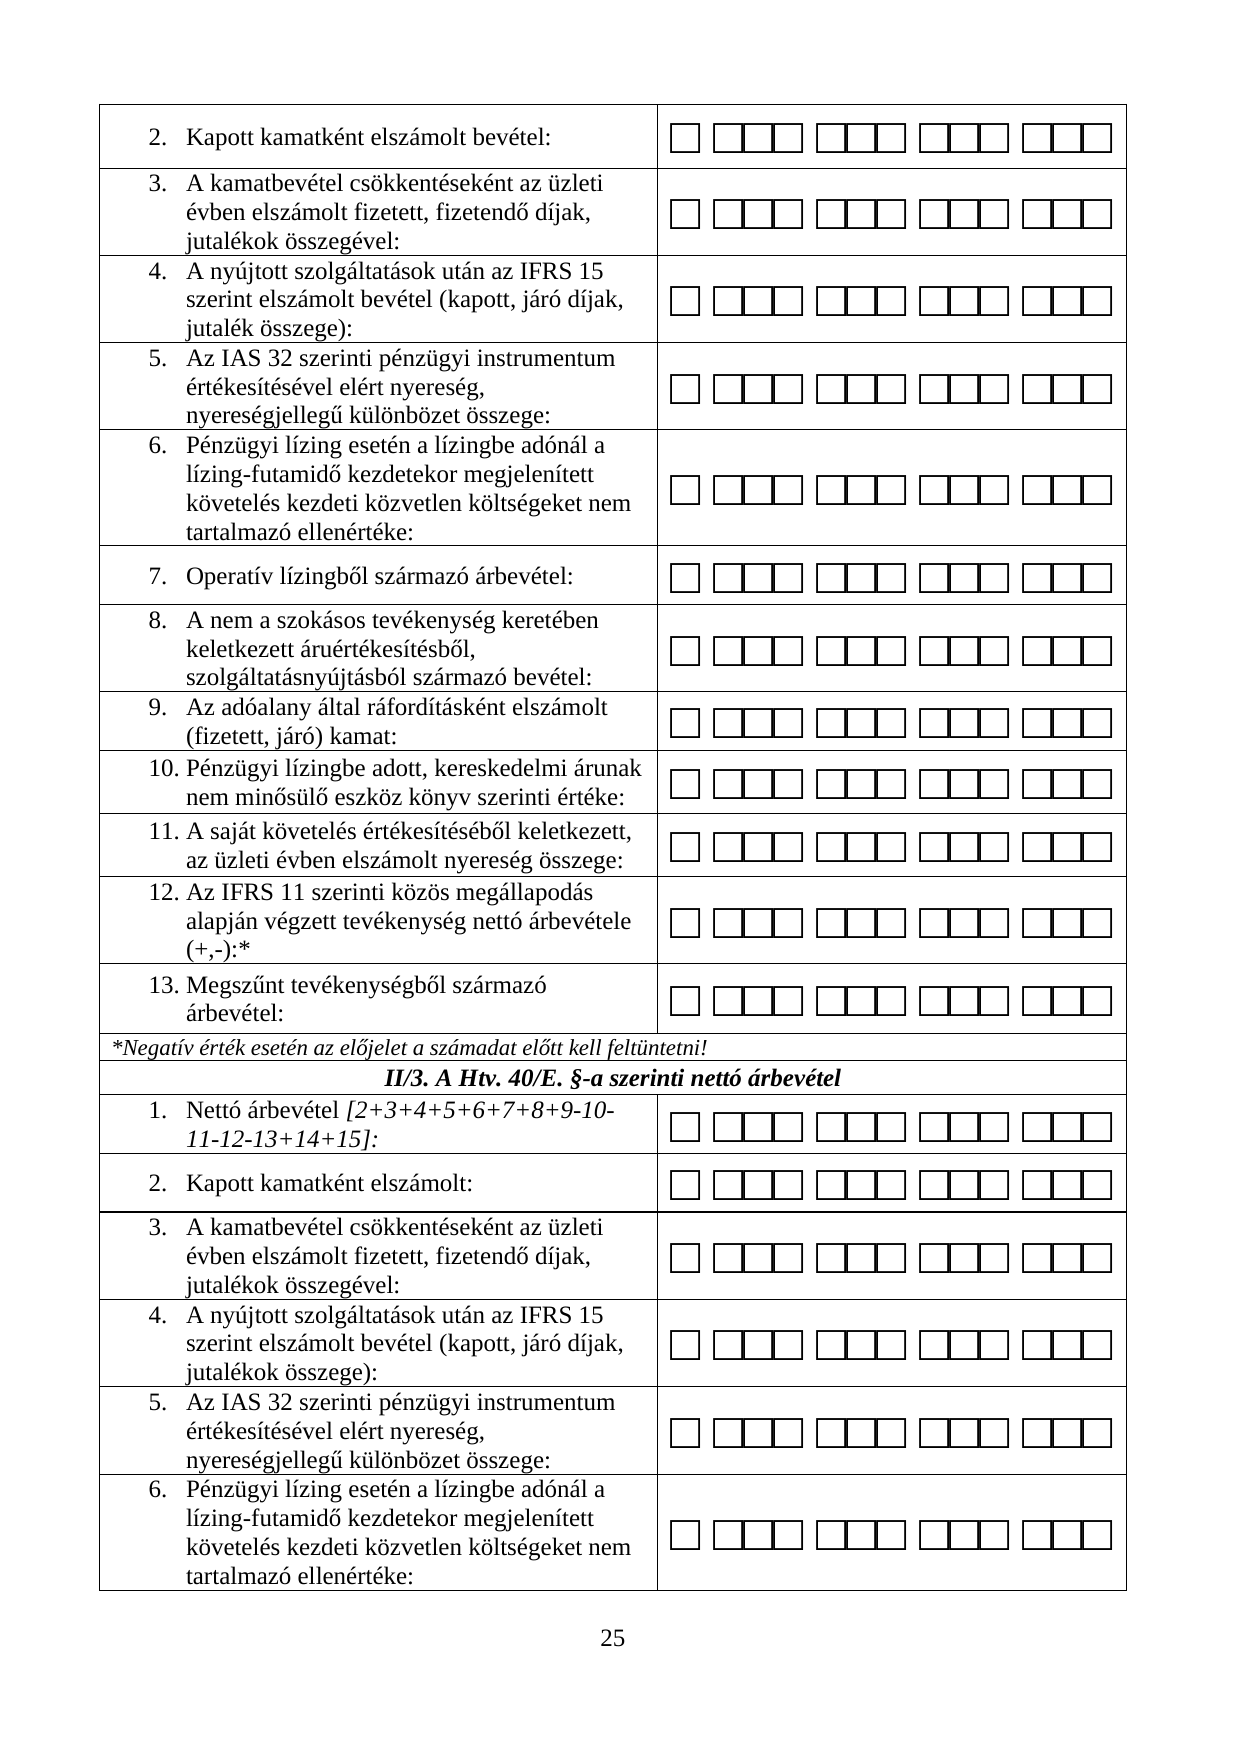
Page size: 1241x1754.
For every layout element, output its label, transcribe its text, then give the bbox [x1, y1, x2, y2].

table_cell Az IAS 32 szerinti pénzügyi instrumentum értékesítésével elért nyereség, nyereségjellegű különbözet összege: [100, 1387, 657, 1473]
table_cell □ □□□ □□□ □□□ □□□ [658, 169, 1126, 255]
table_cell Kapott kamatként elszámolt: [100, 1154, 657, 1211]
table_cell A nyújtott szolgáltatások után az IFRS 15 szerint elszámolt bevétel (kapott, járó díjak, jutalékok összege): [100, 1300, 657, 1386]
table_cell A kamatbevétel csökkentéseként az üzleti évben elszámolt fizetett, fizetendő díjak, jutalékok összegével: [100, 1213, 657, 1299]
table_cell □ □□□ □□□ □□□ □□□ [658, 1475, 1126, 1589]
table_cell Az adóalany által ráfordításként elszámolt (fizetett, járó) kamat: [100, 692, 657, 750]
table_cell □ □□□ □□□ □□□ □□□ [658, 964, 1126, 1033]
table_cell A nem a szokásos tevékenység keretében keletkezett áruértékesítésből, szolgáltatásnyújtásból származó bevétel: [100, 605, 657, 691]
table_cell Pénzügyi lízing esetén a lízingbe adónál a lízing-futamidő kezdetekor megjelenített követelés kezdeti közvetlen költségeket nem tartalmazó ellenértéke: [100, 1475, 657, 1589]
table_cell □ □□□ □□□ □□□ □□□ [658, 1387, 1126, 1473]
table_cell A nyújtott szolgáltatások után az IFRS 15 szerint elszámolt bevétel (kapott, járó díjak, jutalék összege): [100, 256, 657, 342]
table_cell Az IFRS 11 szerinti közös megállapodás alapján végzett tevékenység nettó árbevétele (+,-):* [100, 877, 657, 963]
table_cell Pénzügyi lízing esetén a lízingbe adónál a lízing-futamidő kezdetekor megjelenített követelés kezdeti közvetlen költségeket nem tartalmazó ellenértéke: [100, 430, 657, 545]
table_cell Pénzügyi lízingbe adott, kereskedelmi árunak nem minősülő eszköz könyv szerinti értéke: [100, 751, 657, 813]
table_cell □ □□□ □□□ □□□ □□□ [658, 343, 1126, 429]
table_cell □ □□□ □□□ □□□ □□□ [658, 1095, 1126, 1153]
table_cell □ □□□ □□□ □□□ □□□ [658, 605, 1126, 691]
table_cell II/3. A Htv. 40/E. §-a szerinti nettó árbevétel [100, 1061, 1126, 1094]
table_cell □ □□□ □□□ □□□ □□□ [658, 1213, 1126, 1299]
table_cell □ □□□ □□□ □□□ □□□ [658, 692, 1126, 750]
table_cell Operatív lízingből származó árbevétel: [100, 546, 657, 604]
table_cell □ □□□ □□□ □□□ □□□ [658, 751, 1126, 813]
table_cell Az IAS 32 szerinti pénzügyi instrumentum értékesítésével elért nyereség, nyereségjellegű különbözet összege: [100, 343, 657, 429]
table_cell Nettó árbevétel [2+3+4+5+6+7+8+9-10-11-12-13+14+15]: [100, 1095, 657, 1153]
table_cell □ □□□ □□□ □□□ □□□ [658, 546, 1126, 604]
table_cell □ □□□ □□□ □□□ □□□ [658, 430, 1126, 545]
table_cell □ □□□ □□□ □□□ □□□ [658, 256, 1126, 342]
table_cell □ □□□ □□□ □□□ □□□ [658, 1154, 1126, 1211]
table_cell □ □□□ □□□ □□□ □□□ [658, 105, 1126, 167]
table_cell *Negatív érték esetén az előjelet a számadat előtt kell feltüntetni! [100, 1034, 1126, 1060]
table_cell Megszűnt tevékenységből származó árbevétel: [100, 964, 657, 1033]
table_cell A kamatbevétel csökkentéseként az üzleti évben elszámolt fizetett, fizetendő díjak, jutalékok összegével: [100, 169, 657, 255]
table_cell □ □□□ □□□ □□□ □□□ [658, 877, 1126, 963]
table_cell A saját követelés értékesítéséből keletkezett, az üzleti évben elszámolt nyereség összege: [100, 814, 657, 876]
table_cell Kapott kamatként elszámolt bevétel: [100, 105, 657, 167]
table_cell □ □□□ □□□ □□□ □□□ [658, 1300, 1126, 1386]
table_cell □ □□□ □□□ □□□ □□□ [658, 814, 1126, 876]
